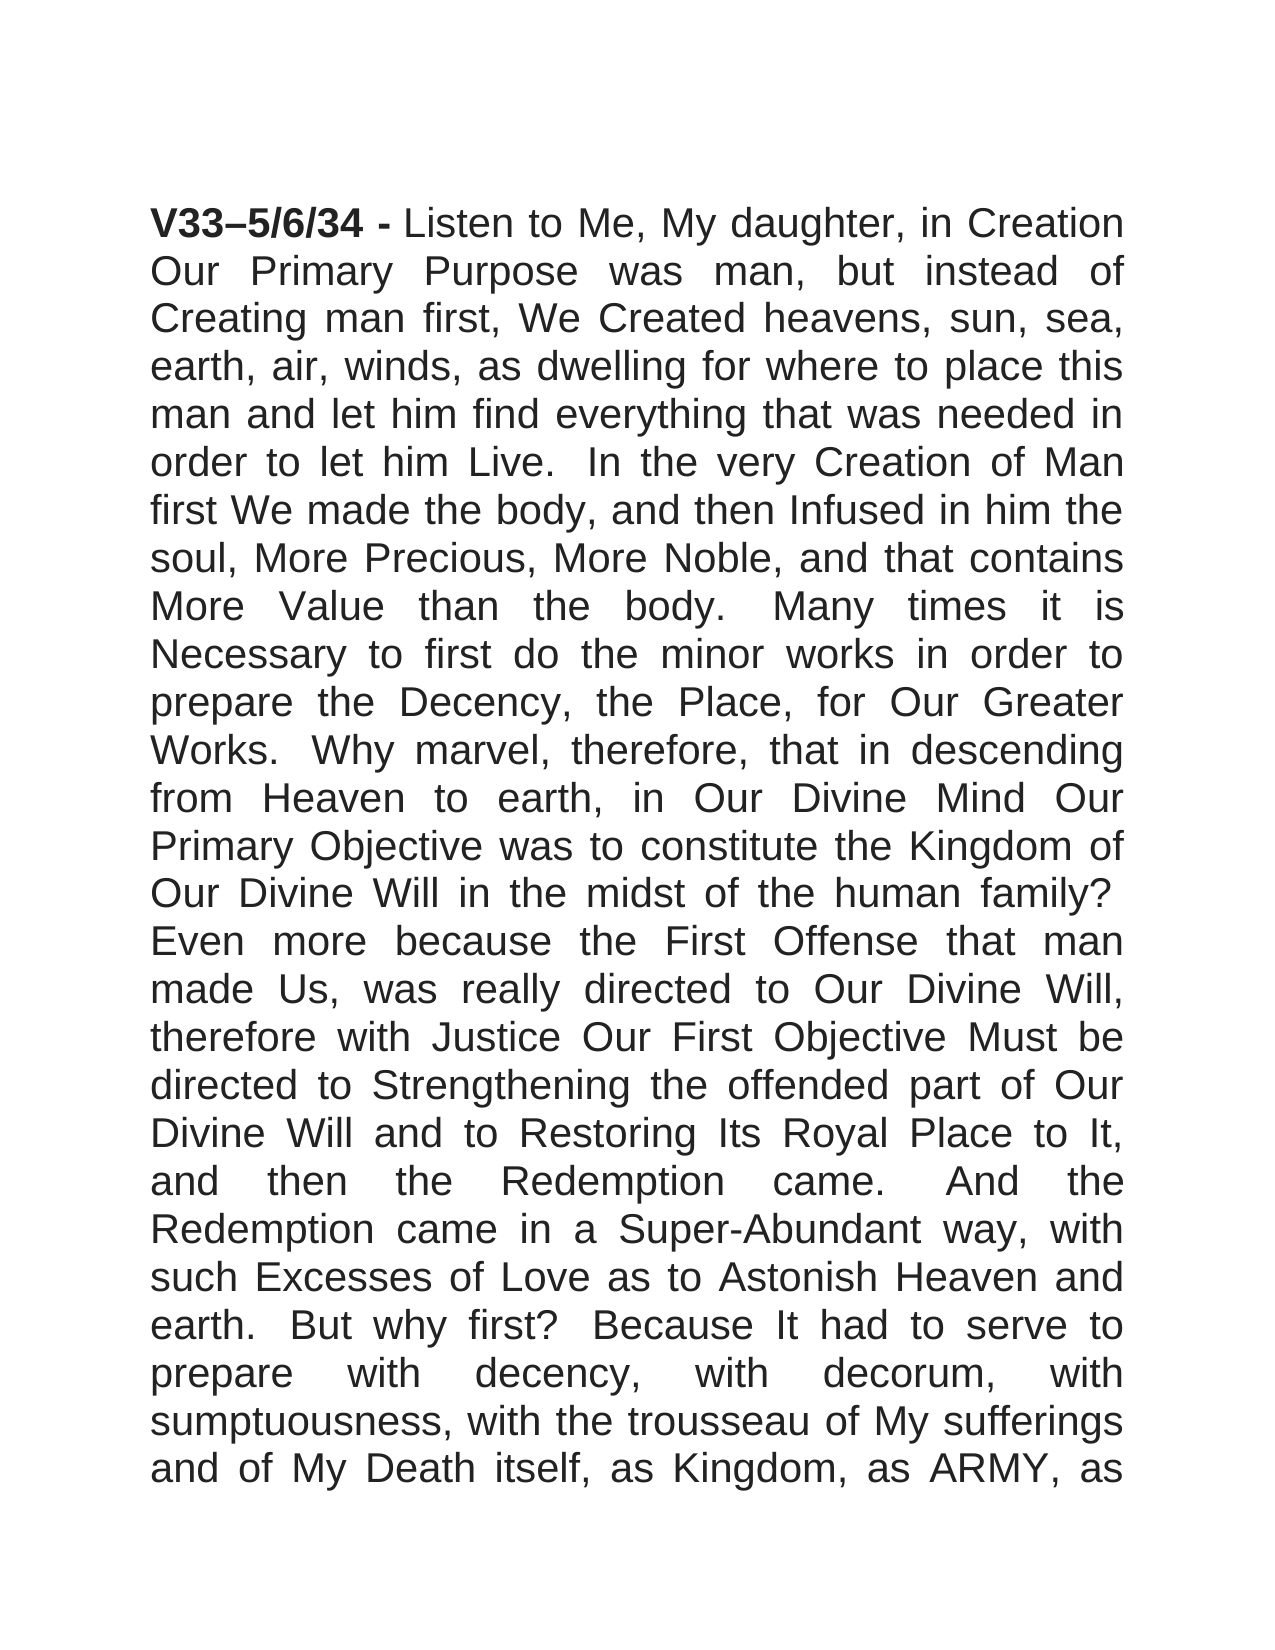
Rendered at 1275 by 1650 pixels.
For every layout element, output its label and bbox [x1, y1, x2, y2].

text [150, 198, 1125, 1492]
